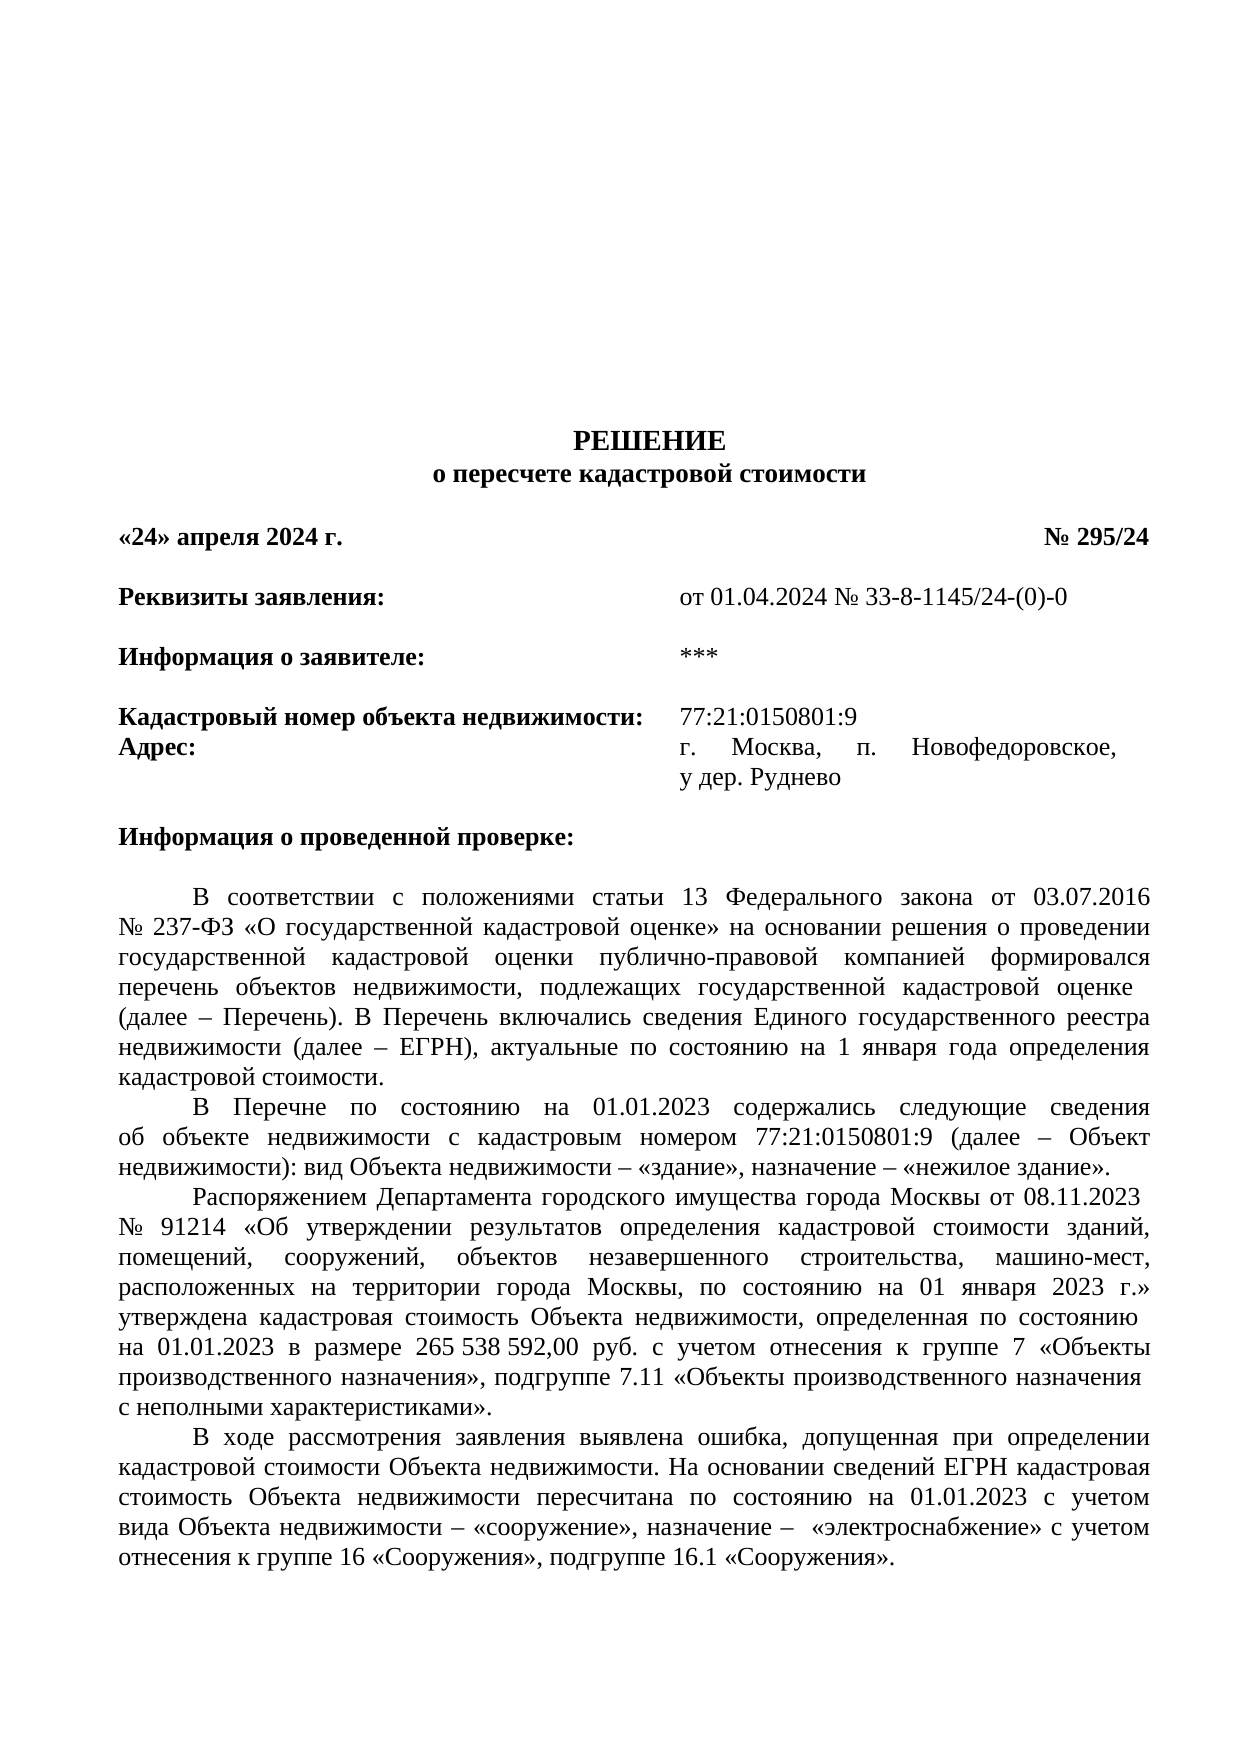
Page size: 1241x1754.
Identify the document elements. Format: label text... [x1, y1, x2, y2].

text Информация о заявителе: *** [118, 641, 1152, 671]
text «24» апреля 2024 г. № 295/24 [118, 521, 1152, 551]
text РЕШЕНИЕ [148, 423, 1152, 457]
text о пересчете кадастровой стоимости [148, 457, 1152, 488]
text Информация о проведенной проверке: [118, 821, 1152, 851]
text В Перечне по состоянию на 01.01.2023 содержались следующие сведения об объекте недвижимости с кадастровым номером 77:21:0150801:9 (далее – Объект недвижимости): вид Объекта недвижимости – «здание», назначение – «нежилое здание». [118, 1091, 1152, 1181]
text В соответствии с положениями статьи 13 Федерального закона от 03.07.2016 № 237-ФЗ «О государственной кадастровой оценке» на основании решения о проведении государственной кадастровой оценки публично-правовой компанией формировался перечень объектов недвижимости, подлежащих государственной кадастровой оценке (далее – Перечень). В Перечень включались сведения Единого государственного реестра недвижимости (далее – ЕГРН), актуальные по состоянию на 1 января года определения кадастровой стоимости. [118, 881, 1152, 1091]
text Распоряжением Департамента городского имущества города Москвы от 08.11.2023 № 91214 «Об утверждении результатов определения кадастровой стоимости зданий, помещений, сооружений, объектов незавершенного строительства, машино-мест, расположенных на территории города Москвы, по состоянию на 01 января 2023 г.» утверждена кадастровая стоимость Объекта недвижимости, определенная по состоянию на 01.01.2023 в размере 265 538 592,00 руб. с учетом отнесения к группе 7 «Объекты производственного назначения», подгруппе 7.11 «Объекты производственного назначения с неполными характеристиками». [118, 1181, 1152, 1421]
text Реквизиты заявления: от 01.04.2024 № 33-8-1145/24-(0)-0 [118, 581, 1152, 611]
text В ходе рассмотрения заявления выявлена ошибка, допущенная при определении кадастровой стоимости Объекта недвижимости. На основании сведений ЕГРН кадастровая стоимость Объекта недвижимости пересчитана по состоянию на 01.01.2023 с учетом вида Объекта недвижимости – «сооружение», назначение – «электроснабжение» с учетом отнесения к группе 16 «Сооружения», подгруппе 16.1 «Сооружения». [118, 1421, 1152, 1571]
text Адрес: г. Москва, п. Новофедоровское, у дер. Руднево [118, 731, 1152, 791]
text Кадастровый номер объекта недвижимости: 77:21:0150801:9 [118, 701, 1152, 731]
